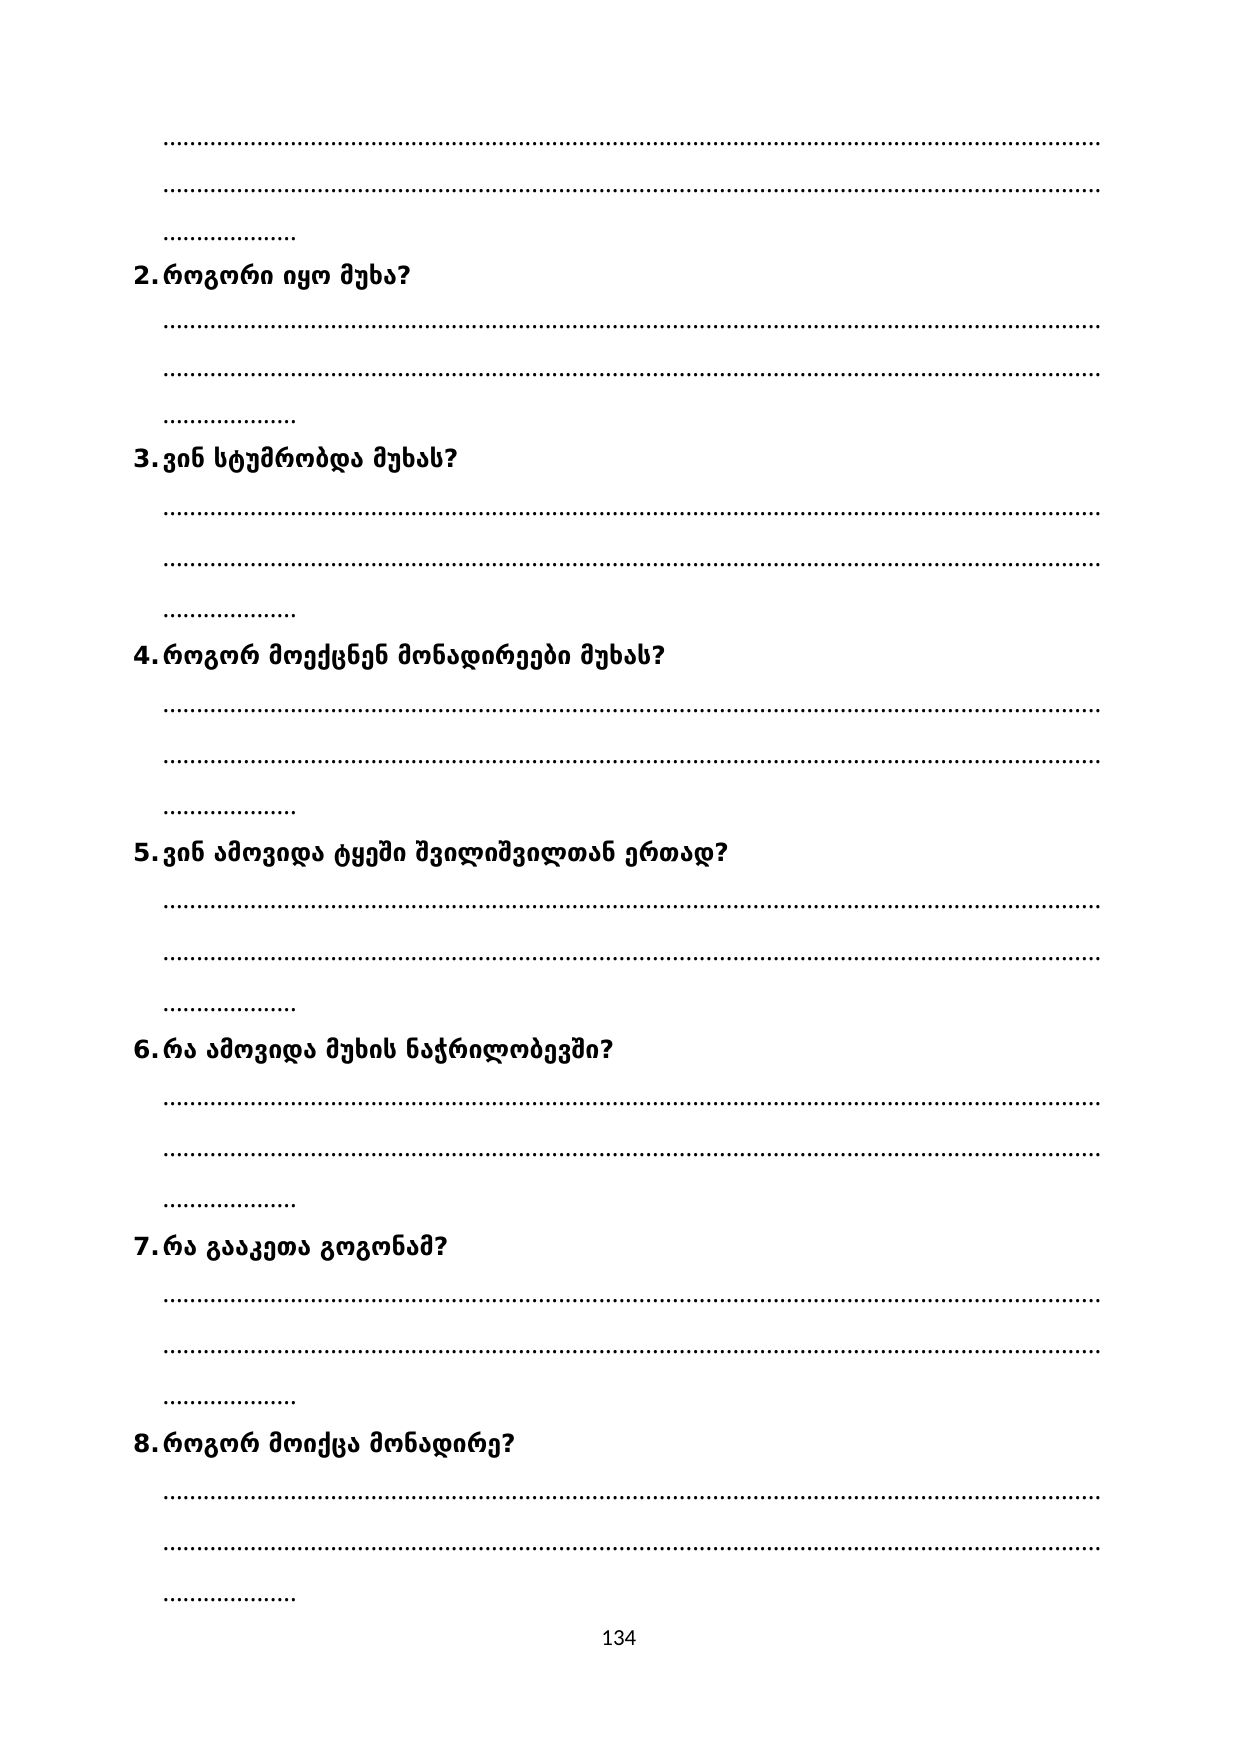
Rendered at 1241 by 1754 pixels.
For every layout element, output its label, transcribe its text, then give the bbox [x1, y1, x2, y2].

list რა ამოვიდა მუხის ნაჭრილობევში? [133, 1035, 1104, 1064]
list ვინ ამოვიდა ტყეში შვილიშვილთან ერთად? [133, 838, 1104, 867]
list რა გააკეთა გოგონამ? [133, 1232, 1104, 1261]
list როგორ მოიქცა მონადირე? [133, 1429, 1104, 1458]
list როგორ მოექცნენ მონადირეები მუხას? [133, 641, 1104, 671]
list ვინ სტუმრობდა მუხას? [133, 444, 1104, 474]
list როგორი იყო მუხა? [133, 261, 1104, 290]
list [162, 1473, 1104, 1609]
